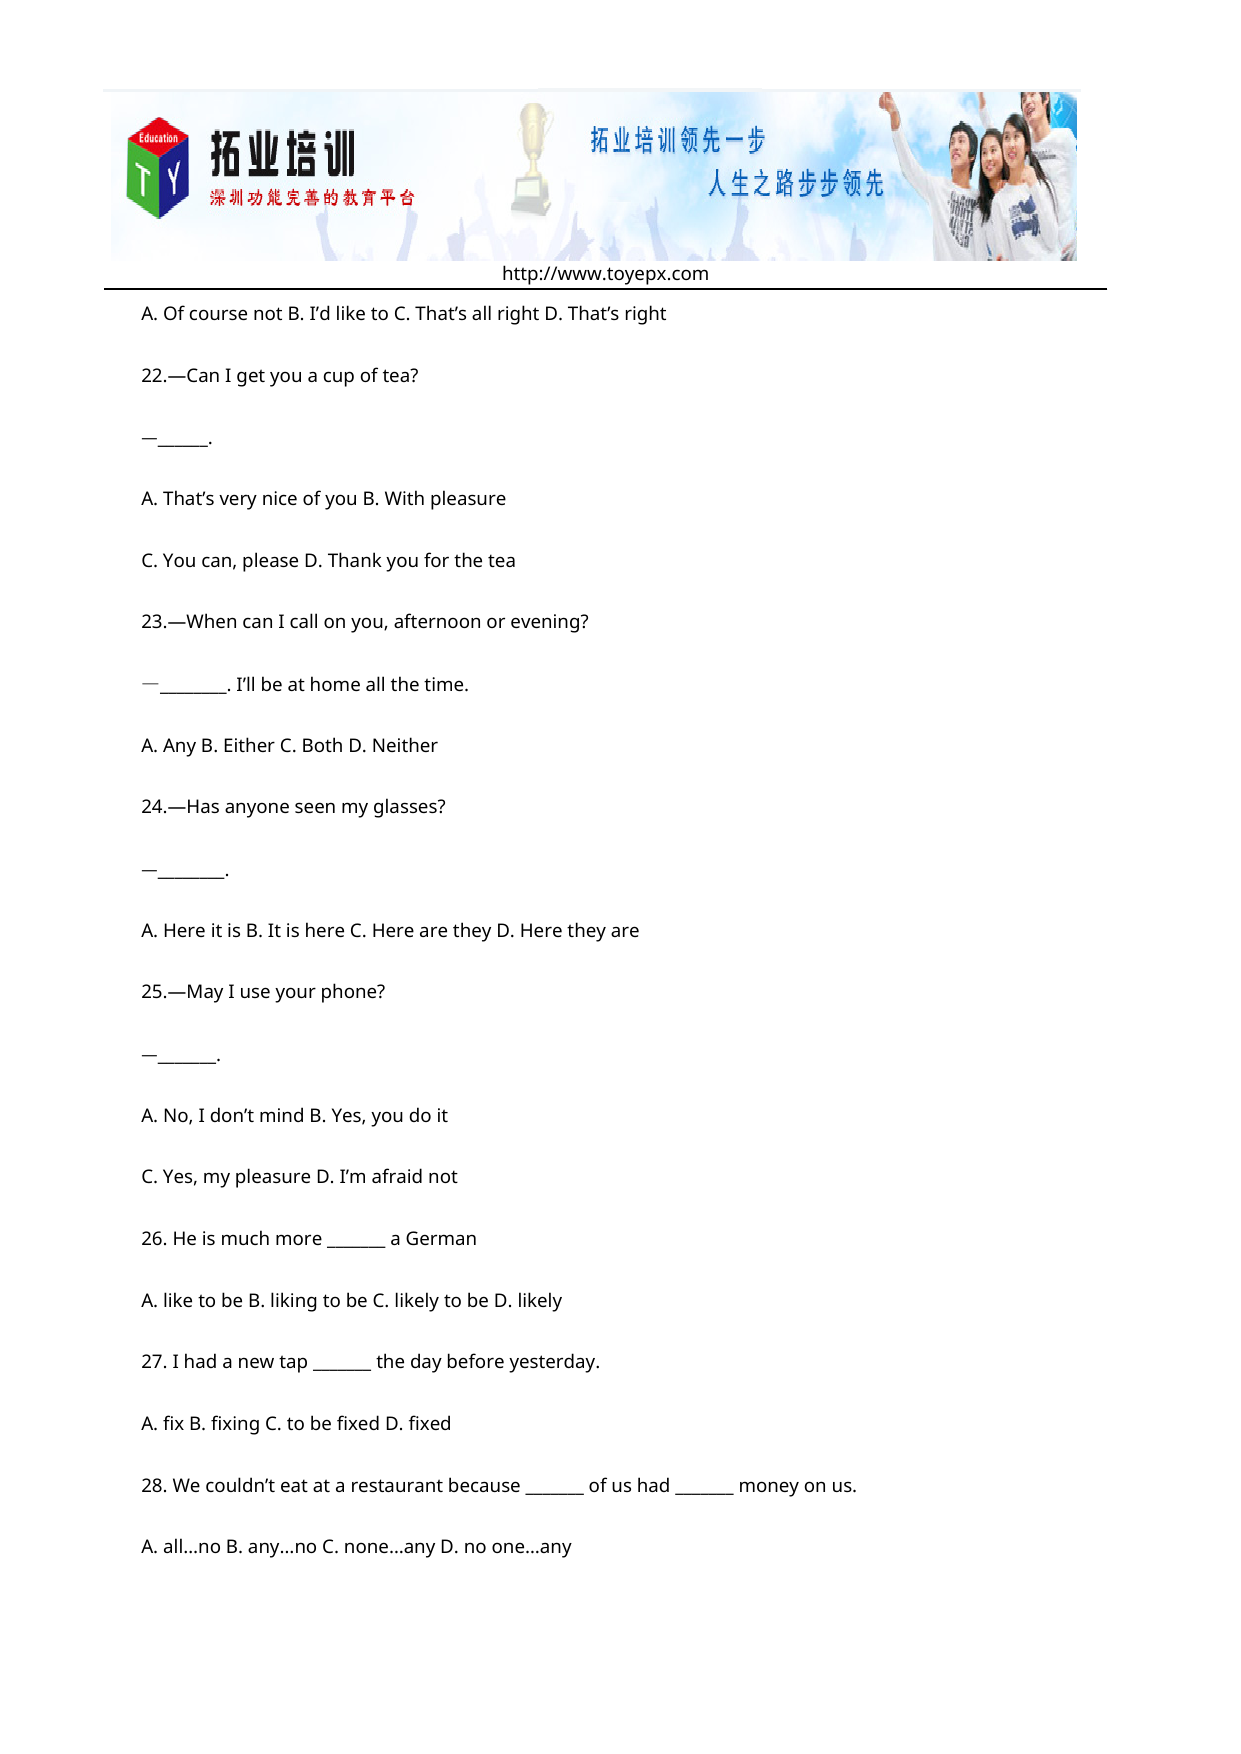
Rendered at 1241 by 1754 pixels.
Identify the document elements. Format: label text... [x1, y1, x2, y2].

text 26. He is much more _______ a German [103, 1222, 1107, 1254]
text 25.—May I use your phone? [103, 975, 1107, 1008]
text A. Of course not B. I’d like to C. That’s all right D. That’s right [103, 297, 1107, 329]
text 24.—Has anyone seen my glasses? [103, 790, 1107, 823]
text —________. [103, 852, 1107, 884]
text 27. I had a new tap _______ the day before yesterday. [103, 1345, 1107, 1378]
text —________. I’ll be at home all the time. [103, 667, 1107, 699]
text —_______. [103, 1037, 1107, 1069]
text A. No, I don’t mind B. Yes, you do it [103, 1098, 1107, 1131]
text 28. We couldn’t eat at a restaurant because _______ of us had _______ money on us. [103, 1468, 1107, 1501]
text —______. [103, 420, 1107, 453]
text A. like to be B. liking to be C. likely to be D. likely [103, 1283, 1107, 1316]
text A. fix B. fixing C. to be fixed D. fixed [103, 1407, 1107, 1439]
text A. That’s very nice of you B. With pleasure [103, 482, 1107, 514]
text A. all…no B. any…no C. none…any D. no one…any [103, 1530, 1107, 1563]
text 23.—When can I call on you, afternoon or evening? [103, 605, 1107, 638]
text 22.—Can I get you a cup of tea? [103, 358, 1107, 391]
text C. You can, please D. Thank you for the tea [103, 543, 1107, 576]
text A. Any B. Either C. Both D. Neither [103, 728, 1107, 761]
text C. Yes, my pleasure D. I’m afraid not [103, 1160, 1107, 1193]
picture [103, 88, 1081, 261]
text A. Here it is B. It is here C. Here are they D. Here they are [103, 913, 1107, 946]
